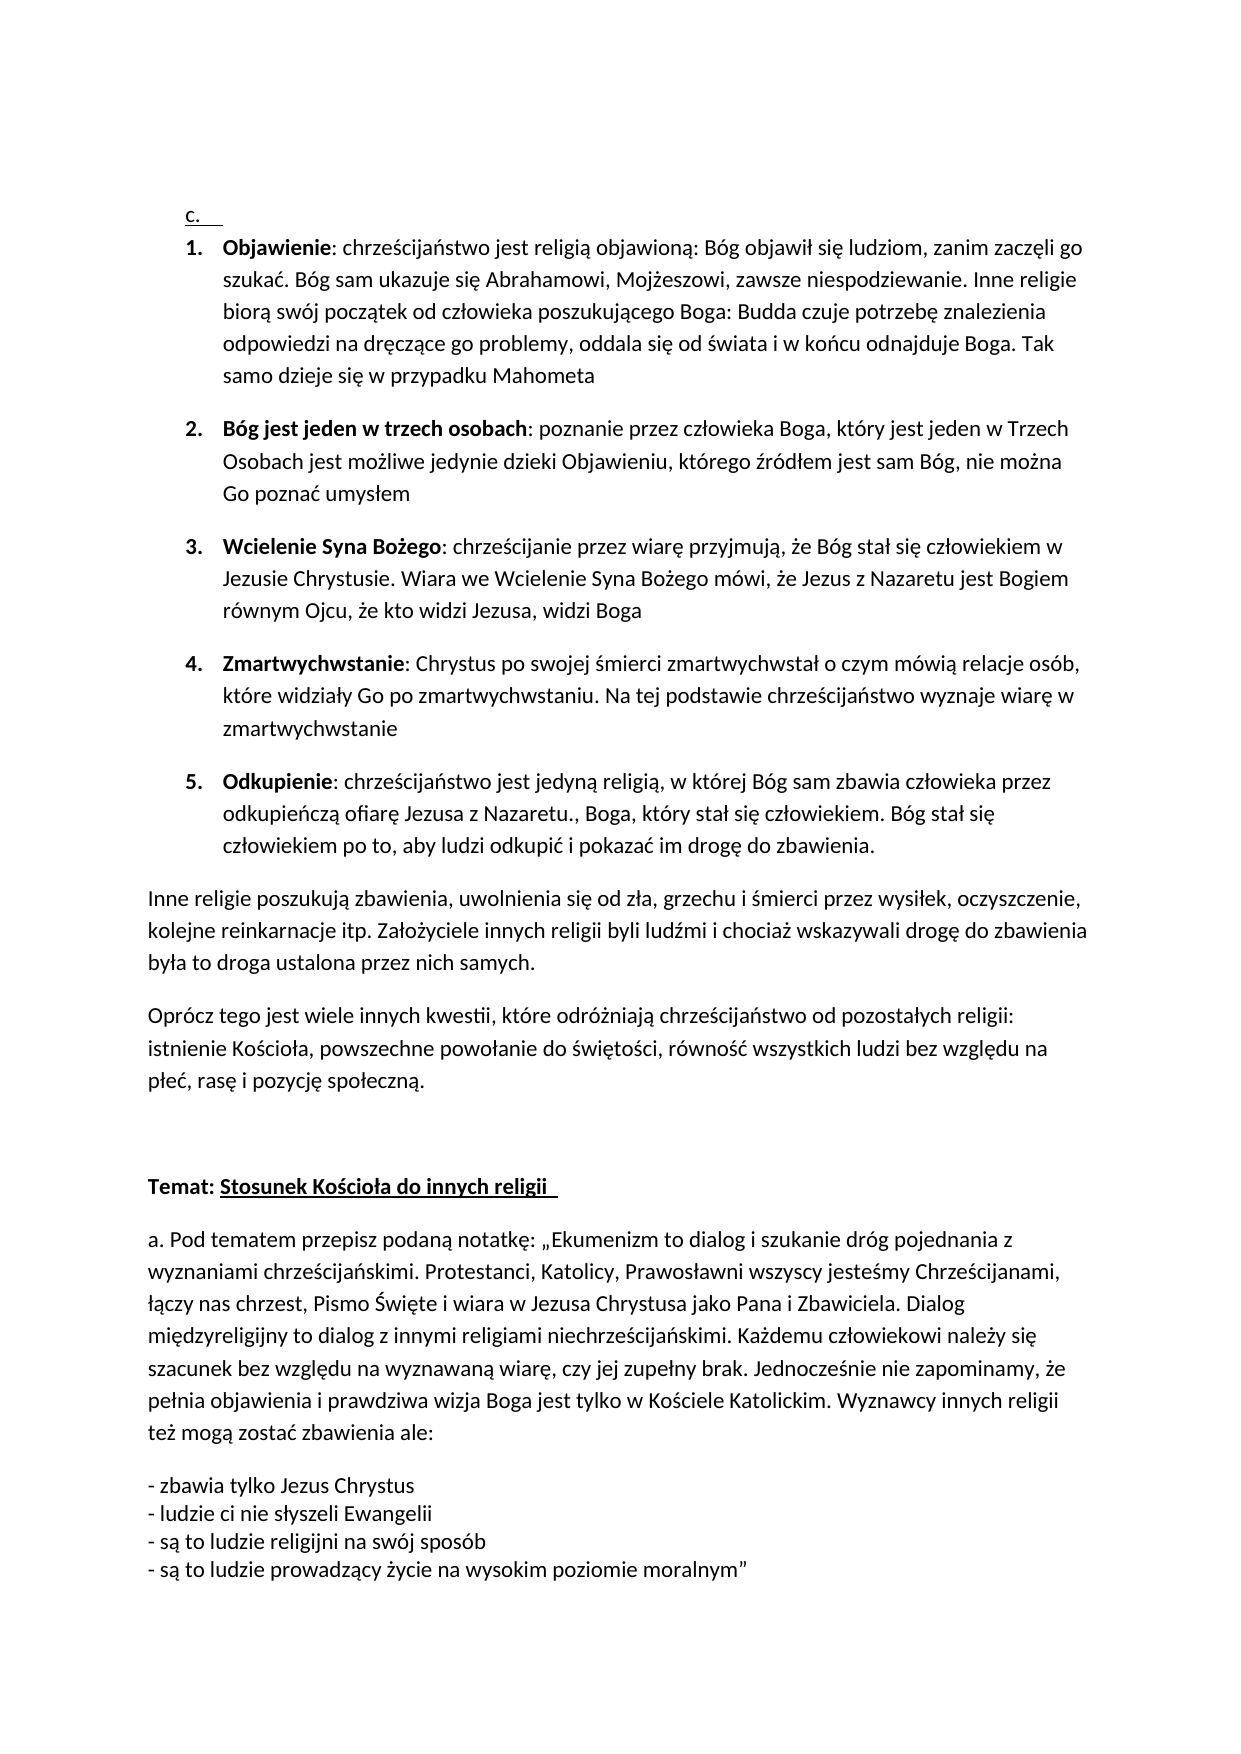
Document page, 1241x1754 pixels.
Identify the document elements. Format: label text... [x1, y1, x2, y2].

text - są to ludzie religijni na swój sposób [148, 1527, 1093, 1555]
text Oprócz tego jest wiele innych kwestii, które odróżniają chrześcijaństwo od pozostałych religii: istnienie Kościoła, powszechne powołanie do świętości, równość wszystkich ludzi bez względu na płeć, rasę i pozycję społeczną. [148, 1002, 1093, 1094]
text - są to ludzie prowadzący życie na wysokim poziomie moralnym” [148, 1555, 1093, 1583]
list Objawienie: chrześcijaństwo jest religią objawioną: Bóg objawił się ludziom, zanim zaczęli go szukać. Bóg sam ukazuje się Abrahamowi, Mojżeszowi, zawsze niespodziewanie. Inne religie biorą swój początek od człowieka poszukującego Boga: Budda czuje potrzebę znalezienia odpowiedzi na dręczące go problemy, oddala się od świata i w końcu odnajduje Boga. Tak samo dzieje się w przypadku Mahometa [185, 233, 1093, 389]
text Inne religie poszukują zbawienia, uwolnienia się od zła, grzechu i śmierci przez wysiłek, oczyszczenie, kolejne reinkarnacje itp. Założyciele innych religii byli ludźmi i chociaż wskazywali drogę do zbawienia była to droga ustalona przez nich samych. [148, 884, 1093, 977]
list Wcielenie Syna Bożego: chrześcijanie przez wiarę przyjmują, że Bóg stał się człowiekiem w Jezusie Chrystusie. Wiara we Wcielenie Syna Bożego mówi, że Jezus z Nazaretu jest Bogiem równym Ojcu, że kto widzi Jezusa, widzi Boga [185, 532, 1093, 624]
text - zbawia tylko Jezus Chrystus [148, 1471, 1093, 1499]
text Temat: Stosunek Kościoła do innych religii [148, 1172, 1093, 1200]
list Odkupienie: chrześcijaństwo jest jedyną religią, w której Bóg sam zbawia człowieka przez odkupieńczą ofiarę Jezusa z Nazaretu., Boga, który stał się człowiekiem. Bóg stał się człowiekiem po to, aby ludzi odkupić i pokazać im drogę do zbawienia. [185, 767, 1093, 859]
text a. Pod tematem przepisz podaną notatkę: „Ekumenizm to dialog i szukanie dróg pojednania z wyznaniami chrześcijańskimi. Protestanci, Katolicy, Prawosławni wszyscy jesteśmy Chrześcijanami, łączy nas chrzest, Pismo Święte i wiara w Jezusa Chrystusa jako Pana i Zbawiciela. Dialog międzyreligijny to dialog z innymi religiami niechrześcijańskimi. Każdemu człowiekowi należy się szacunek bez względu na wyznawaną wiarę, czy jej zupełny brak. Jednocześnie nie zapominamy, że pełnia objawienia i prawdziwa wizja Boga jest tylko w Kościele Katolickim. Wyznawcy innych religii też mogą zostać zbawienia ale: [148, 1225, 1093, 1446]
list Zmartwychwstanie: Chrystus po swojej śmierci zmartwychwstał o czym mówią relacje osób, które widziały Go po zmartwychwstaniu. Na tej podstawie chrześcijaństwo wyznaje wiarę w zmartwychwstanie [185, 649, 1093, 742]
text - ludzie ci nie słyszeli Ewangelii [148, 1499, 1093, 1527]
list Bóg jest jeden w trzech osobach: poznanie przez człowieka Boga, który jest jeden w Trzech Osobach jest możliwe jedynie dzieki Objawieniu, którego źródłem jest sam Bóg, nie można Go poznać umysłem [185, 414, 1093, 507]
